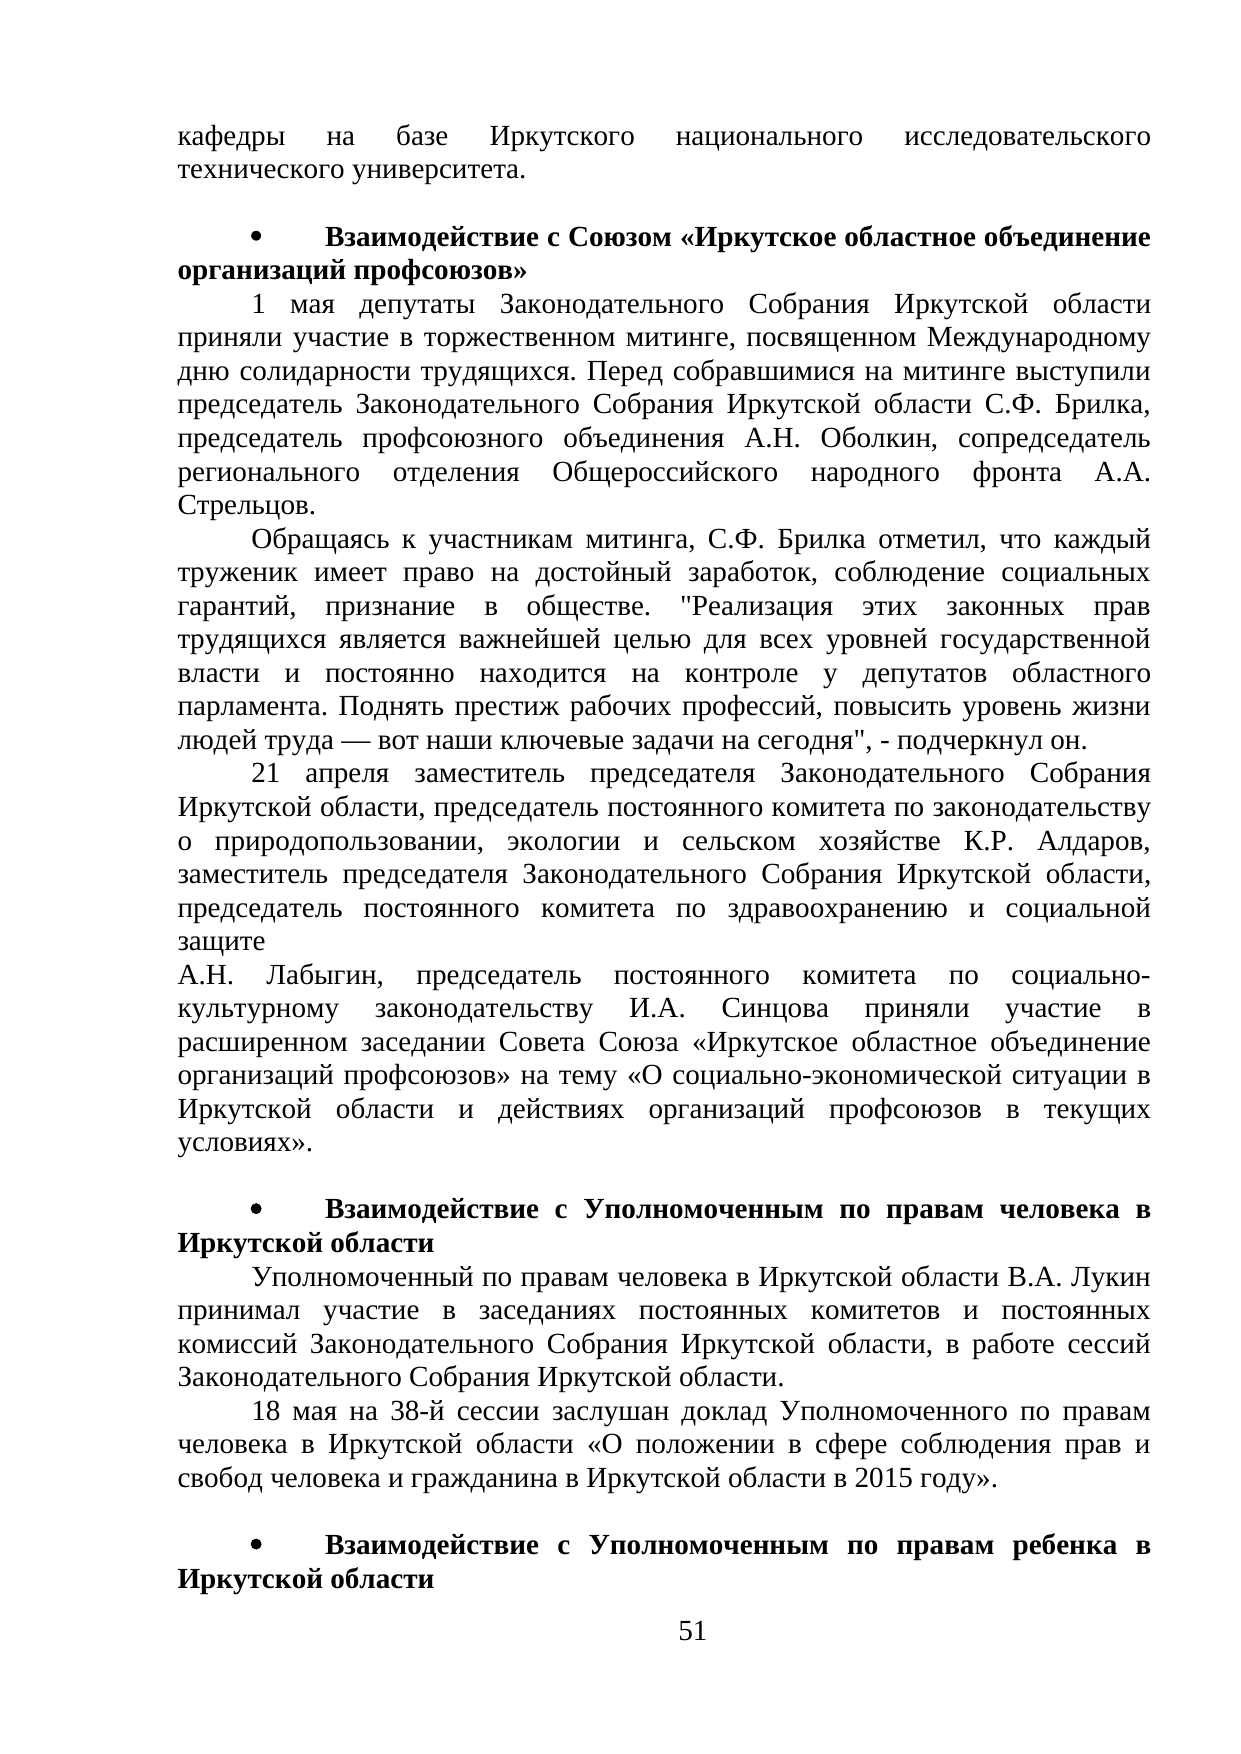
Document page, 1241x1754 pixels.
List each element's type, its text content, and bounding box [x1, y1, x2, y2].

text 1 мая депутаты Законодательного Собрания Иркутской области приняли участие в торжественном митинге, посвященном Международному дню солидарности трудящихся. Перед собравшимися на митинге выступили председатель Законодательного Собрания Иркутской области С.Ф. Брилка, председатель профсоюзного объединения А.Н. Оболкин, сопредседатель регионального отделения Общероссийского народного фронта А.А. Стрельцов. [177, 286, 1152, 521]
text 21 апреля заместитель председателя Законодательного Собрания Иркутской области, председатель постоянного комитета по законодательству о природопользовании, экологии и сельском хозяйстве К.Р. Алдаров, заместитель председателя Законодательного Собрания Иркутской области, председатель постоянного комитета по здравоохранению и социальной защите А.Н. Лабыгин, председатель постоянного комитета по социально-культурному законодательству И.А. Синцова приняли участие в расширенном заседании Совета Союза «Иркутское областное объединение организаций профсоюзов» на тему «О социально-экономической ситуации в Иркутской области и действиях организаций профсоюзов в текущих условиях». [177, 756, 1152, 1158]
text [177, 118, 1152, 185]
list Взаимодействие с Уполномоченным по правам ребенка в Иркутской области [177, 1527, 1152, 1594]
text 18 мая на 38-й сессии заслушан доклад Уполномоченного по правам человека в Иркутской области «О положении в сфере соблюдения прав и свобод человека и гражданина в Иркутской области в 2015 году». [177, 1393, 1152, 1493]
text Обращаясь к участникам митинга, С.Ф. Брилка отметил, что каждый труженик имеет право на достойный заработок, соблюдение социальных гарантий, признание в обществе. "Реализация этих законных прав трудящихся является важнейшей целью для всех уровней государственной власти и постоянно находится на контроле у депутатов областного парламента. Поднять престиж рабочих профессий, повысить уровень жизни людей труда — вот наши ключевые задачи на сегодня", - подчеркнул он. [177, 521, 1152, 756]
list Взаимодействие с Союзом «Иркутское областное объединение организаций профсоюзов» [177, 219, 1152, 286]
list Взаимодействие с Уполномоченным по правам человека в Иркутской области [177, 1192, 1152, 1259]
text Уполномоченный по правам человека в Иркутской области В.А. Лукин принимал участие в заседаниях постоянных комитетов и постоянных комиссий Законодательного Собрания Иркутской области, в работе сессий Законодательного Собрания Иркутской области. [177, 1259, 1152, 1393]
